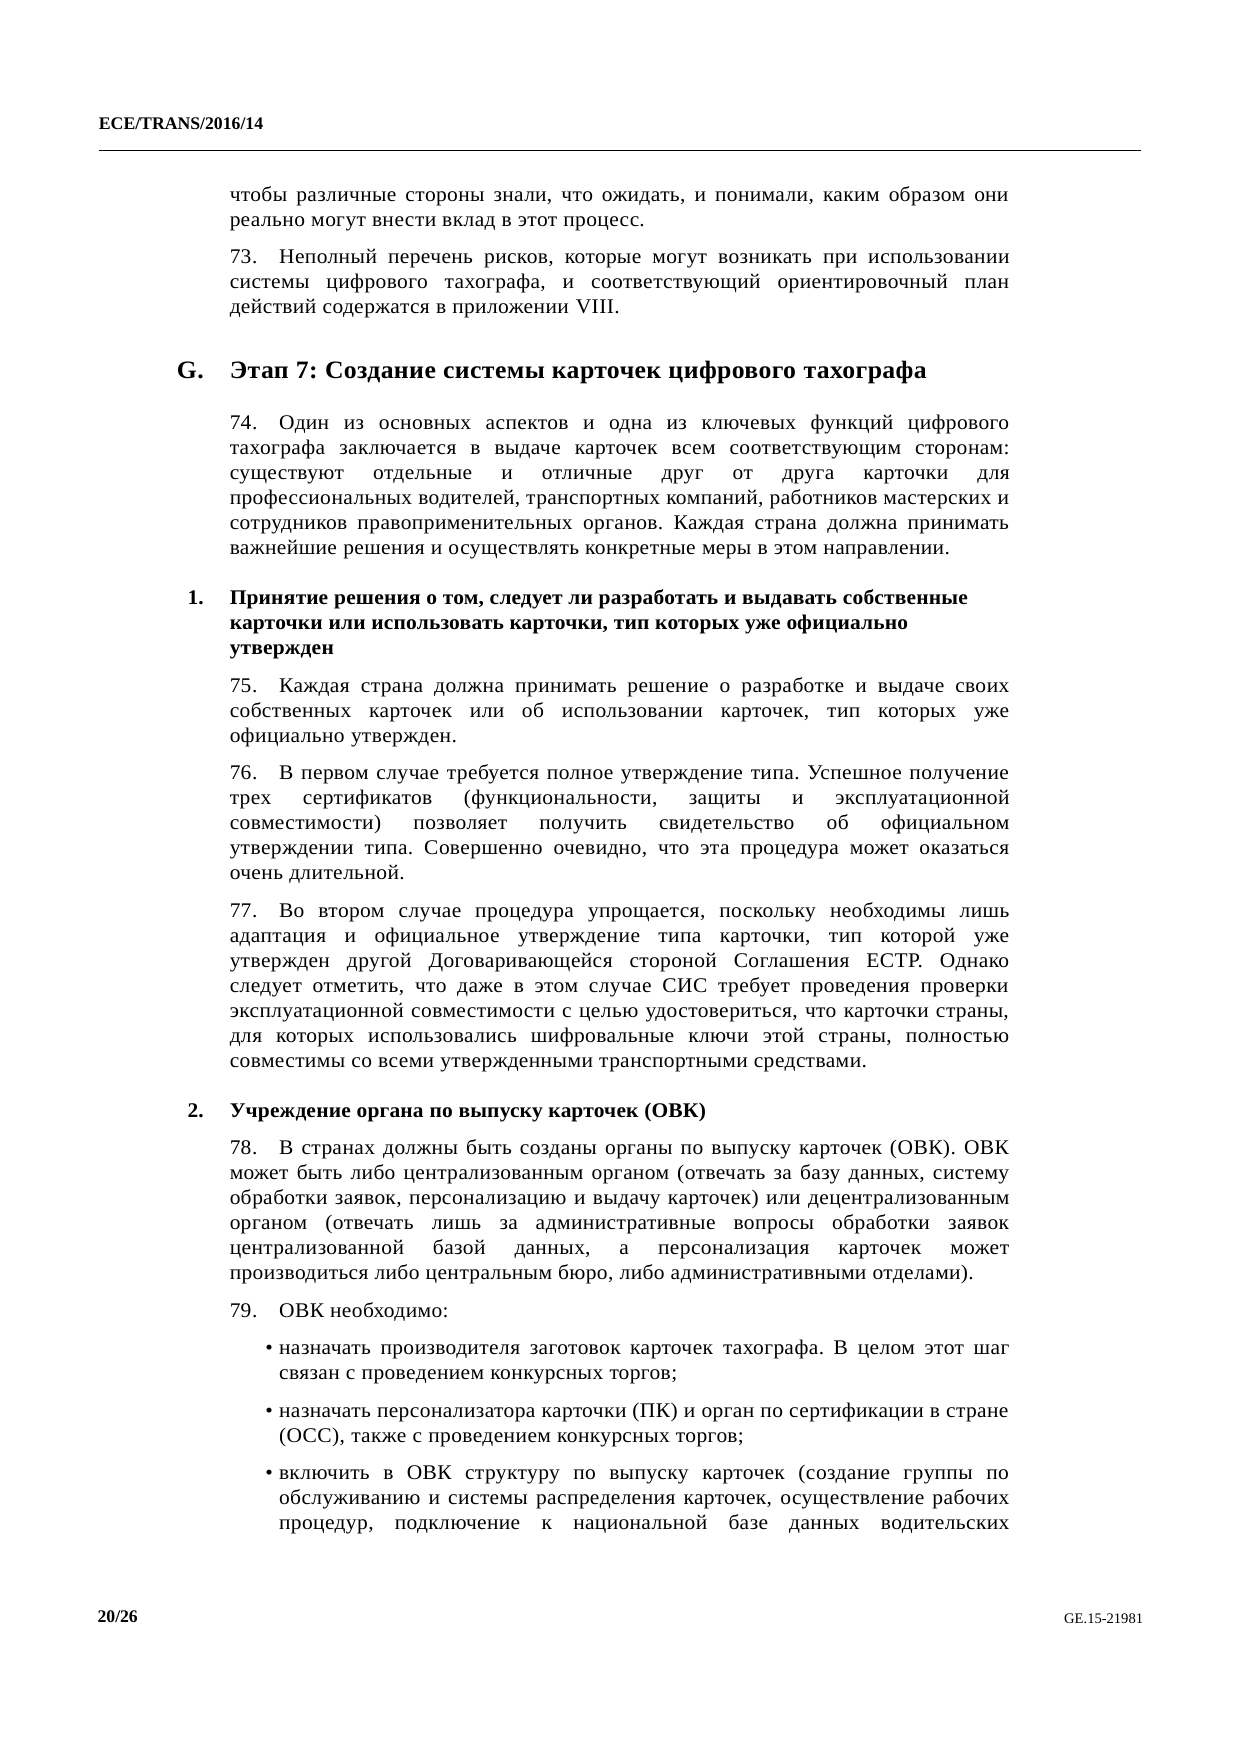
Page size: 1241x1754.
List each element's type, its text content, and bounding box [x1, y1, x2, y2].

text 73. Неполный перечень рисков, которые могут возникать при использовании системы цифрового тахографа, и соответствующий ориентировочный план действий содержатся в приложении VIII. [229, 244, 1011, 319]
text 1. Принятие решения о том, следует ли разработать и выдавать собственные карточки или использовать карточки, тип которых уже официально утвержден [97, 584, 1011, 659]
text • назначать производителя заготовок карточек тахографа. В целом этот шаг связан с проведением конкурсных торгов; [229, 1334, 1011, 1384]
text 74. Один из основных аспектов и одна из ключевых функций цифрового тахографа заключается в выдаче карточек всем соответствующим сторонам: существуют отдельные и отличные друг от друга карточки для профессиональных водителей, транспортных компаний, работников мастерских и сотрудников правоприменительных органов. Каждая страна должна принимать важнейшие решения и осуществлять конкретные меры в этом направлении. [229, 409, 1011, 559]
text 79. ОВК необходимо: [229, 1297, 1011, 1322]
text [229, 1459, 1011, 1534]
text 78. В странах должны быть созданы органы по выпуску карточек (ОВК). ОВК может быть либо централизованным органом (отвечать за базу данных, систему обработки заявок, персонализацию и выдачу карточек) или децентрализованным органом (отвечать лишь за административные вопросы обработки заявок централизованной базой данных, а персонализация карточек может производиться либо центральным бюро, либо административными отделами). [229, 1134, 1011, 1284]
text • назначать персонализатора карточки (ПК) и орган по сертификации в стране (ОСС), также с проведением конкурсных торгов; [229, 1397, 1011, 1447]
text 75. Каждая страна должна принимать решение о разработке и выдаче своих собственных карточек или об использовании карточек, тип которых уже официально утвержден. [229, 672, 1011, 747]
text G. Этап 7: Создание системы карточек цифрового тахографа [97, 356, 1011, 384]
text 2. Учреждение органа по выпуску карточек (ОВК) [97, 1097, 1011, 1122]
text 77. Во втором случае процедура упрощается, поскольку необходимы лишь адаптация и официальное утверждение типа карточки, тип которой уже утвержден другой Договаривающейся стороной Соглашения ЕСТР. Однако следует отметить, что даже в этом случае СИС требует проведения проверки эксплуатационной совместимости с целью удостовериться, что карточки страны, для которых использовались шифровальные ключи этой страны, полностью совместимы со всеми утвержденными транспортными средствами. [229, 897, 1011, 1072]
text 76. В первом случае требуется полное утверждение типа. Успешное получение трех сертификатов (функциональности, защиты и эксплуатационной совместимости) позволяет получить свидетельство об официальном утверждении типа. Совершенно очевидно, что эта процедура может оказаться очень длительной. [229, 759, 1011, 884]
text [229, 181, 1011, 231]
